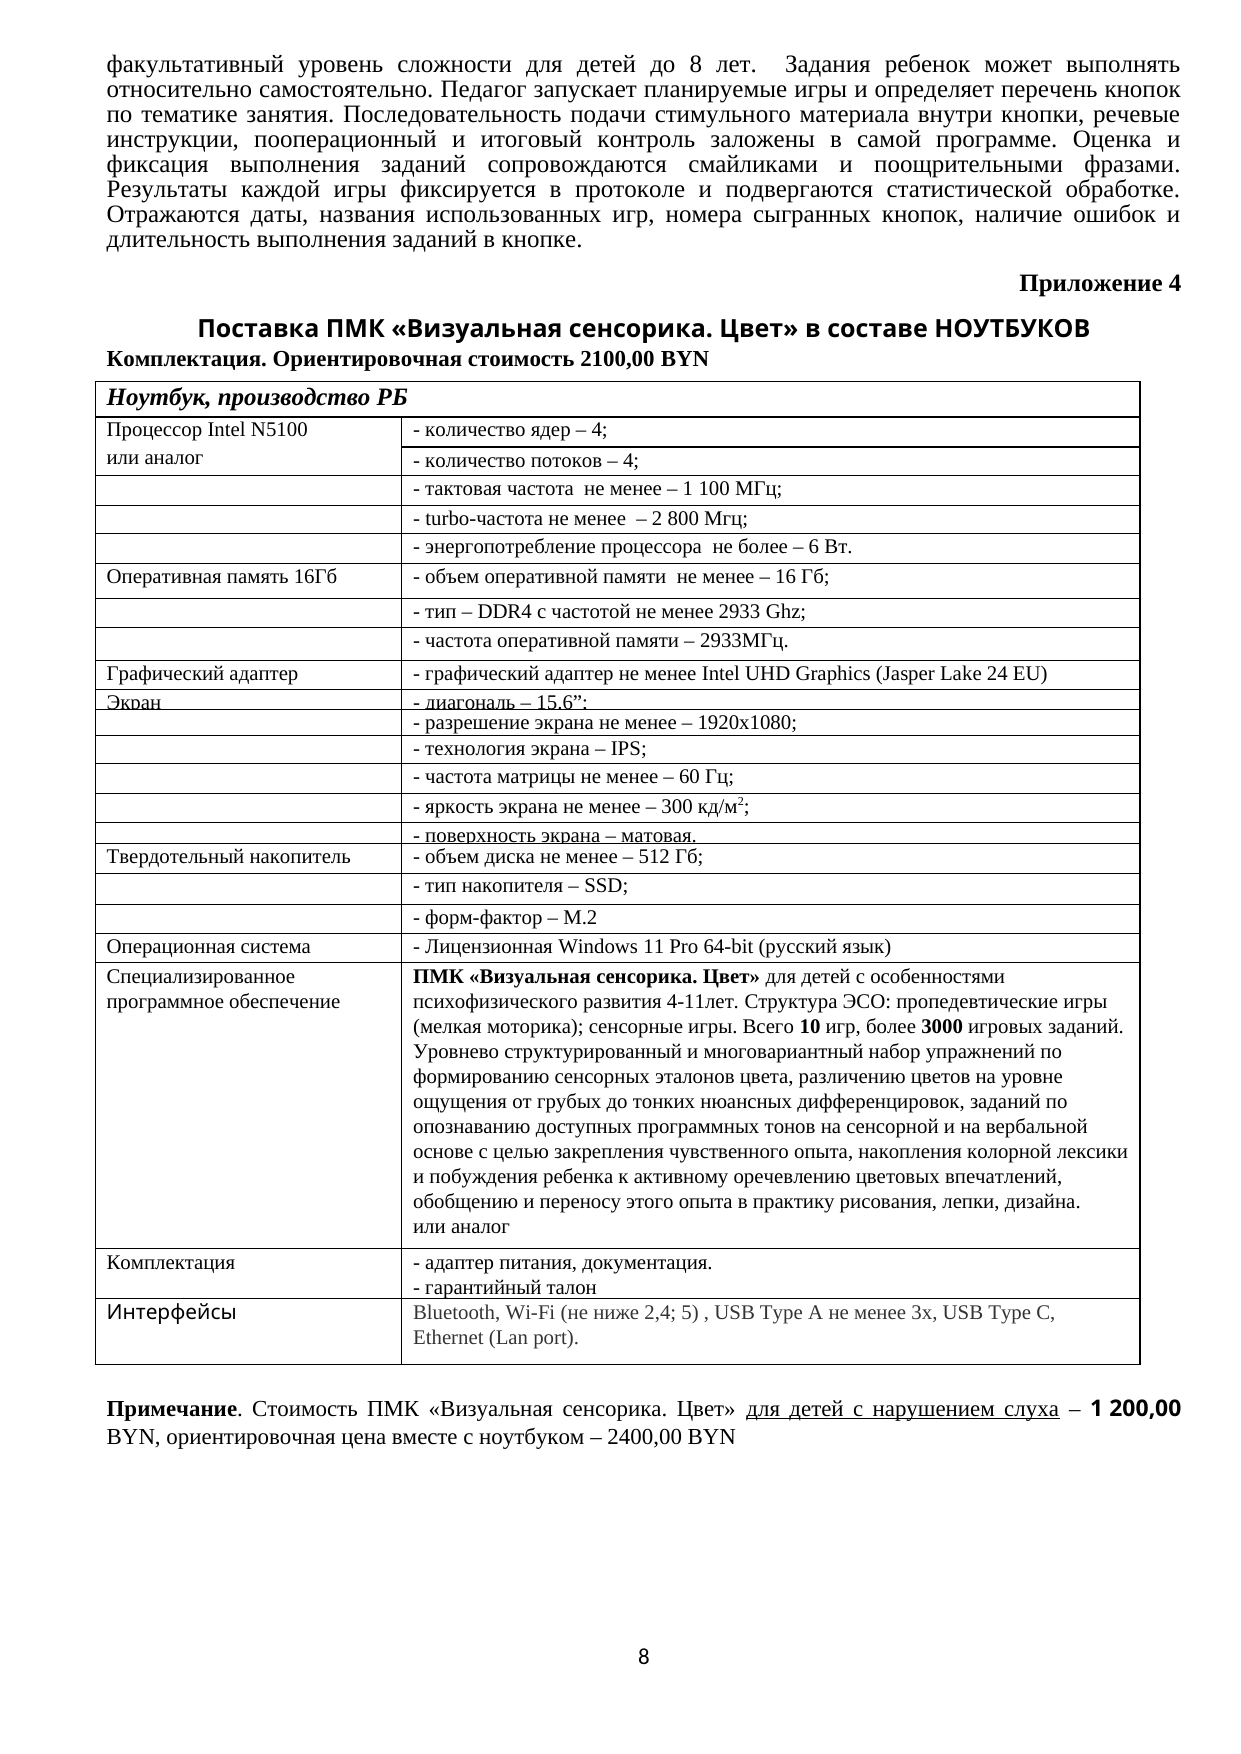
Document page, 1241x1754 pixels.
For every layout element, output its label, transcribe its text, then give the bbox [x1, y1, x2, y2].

table_cell ПМК «Визуальная сенсорика. Цвет» для детей с особенностями психофизического развития 4-11лет. Cтруктура ЭСО: пропедевтические игры (мелкая моторика); сенсорные игры. Всего 10 игр, более 3000 игровых заданий. Уровнево структурированный и многовариантный набор упражнений по формированию сенсорных эталонов цвета, различению цветов на уровне ощущения от грубых до тонких нюансных дифференцировок, заданий по опознаванию доступных программных тонов на сенсорной и на вербальной основе с целью закрепления чувственного опыта, накопления колорной лексики и побуждения ребенка к активному оречевлению цветовых впечатлений, обобщению и переносу этого опыта в практику рисования, лепки, дизайна. или аналог [402, 963, 1139, 1248]
table_cell - графический адаптер не менее Intel UHD Graphics (Jasper Lake 24 EU) [402, 661, 1139, 689]
table_cell - технология экрана – IPS; [402, 736, 1139, 762]
table_cell - яркость экрана не менее – 300 кд/м2; [402, 794, 1139, 822]
subtitle Поставка ПМК «Визуальная сенсорика. Цвет» в составе НОУТБУКОВ [106, 311, 1181, 345]
text Примечание. Стоимость ПМК «Визуальная сенсорика. Цвет» для детей с нарушением слуха – 1 200,00 BYN, ориентировочная цена вместе с ноутбуком – 2400,00 BYN [106, 1392, 1181, 1449]
table_cell Графический адаптер [96, 661, 401, 689]
table_cell Интерфейсы [96, 1299, 401, 1364]
text Приложение 4 [106, 271, 1181, 296]
table_cell Оперативная память 16Гб [96, 564, 401, 597]
table_cell - разрешение экрана не менее – 1920х1080; [402, 710, 1139, 735]
table_cell Комплектация [96, 1249, 401, 1298]
table_cell [96, 764, 401, 793]
table_cell - объем диска не менее – 512 Гб; [402, 844, 1139, 872]
table_cell [96, 534, 401, 563]
table_cell - диагональ – 15.6”; [402, 690, 1139, 709]
table_cell - Лицензионная Windows 11 Pro 64-bit (русский язык) [402, 934, 1139, 962]
table_cell - адаптер питания, документация. - гарантийный талон [402, 1249, 1139, 1298]
table_cell Экран [96, 690, 401, 709]
table_cell Ноутбук, производство РБ [96, 382, 1139, 416]
table_cell [96, 710, 401, 735]
table_cell Твердотельный накопитель [96, 844, 401, 872]
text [106, 53, 1181, 253]
table_cell - тип накопителя – SSD; [402, 874, 1139, 904]
table_cell - объем оперативной памяти не менее – 16 Гб; [402, 564, 1139, 597]
table_cell - turbo-частота не менее – 2 800 Мгц; [402, 506, 1139, 533]
table_cell - тип – DDR4 с частотой не менее 2933 Ghz; [402, 599, 1139, 627]
table_cell Операционная система [96, 934, 401, 962]
table_cell - тактовая частота не менее – 1 100 МГц; [402, 476, 1139, 505]
table_cell Bluetooth, Wi-Fi (не ниже 2,4; 5) , USB Type A не менее 3х, USB Type С, Ethernet (Lan port). [402, 1299, 1139, 1364]
table_cell - частота оперативной памяти – 2933МГц. [402, 628, 1139, 660]
table_cell [96, 794, 401, 822]
table_cell - частота матрицы не менее – 60 Гц; [402, 764, 1139, 793]
table_cell [96, 823, 401, 843]
table_cell [96, 476, 401, 505]
table_cell [96, 599, 401, 627]
table_header Комплектация. Ориентировочная стоимость 2100,00 BYN [95, 345, 1140, 381]
table_cell [96, 506, 401, 533]
table_cell - форм-фактор – М.2 [402, 905, 1139, 933]
table_cell [96, 874, 401, 904]
table_cell - поверхность экрана – матовая. [402, 823, 1139, 843]
table_cell Процессор Intel N5100 или аналог [96, 418, 401, 475]
table_cell - количество потоков – 4; [402, 448, 1139, 475]
table_cell Специализированное программное обеспечение [96, 963, 401, 1248]
table_cell [96, 628, 401, 660]
table_cell - энергопотребление процессора не более – 6 Вт. [402, 534, 1139, 563]
table_cell - количество ядер – 4; [402, 418, 1139, 446]
table_cell [96, 736, 401, 762]
table_cell [96, 905, 401, 933]
